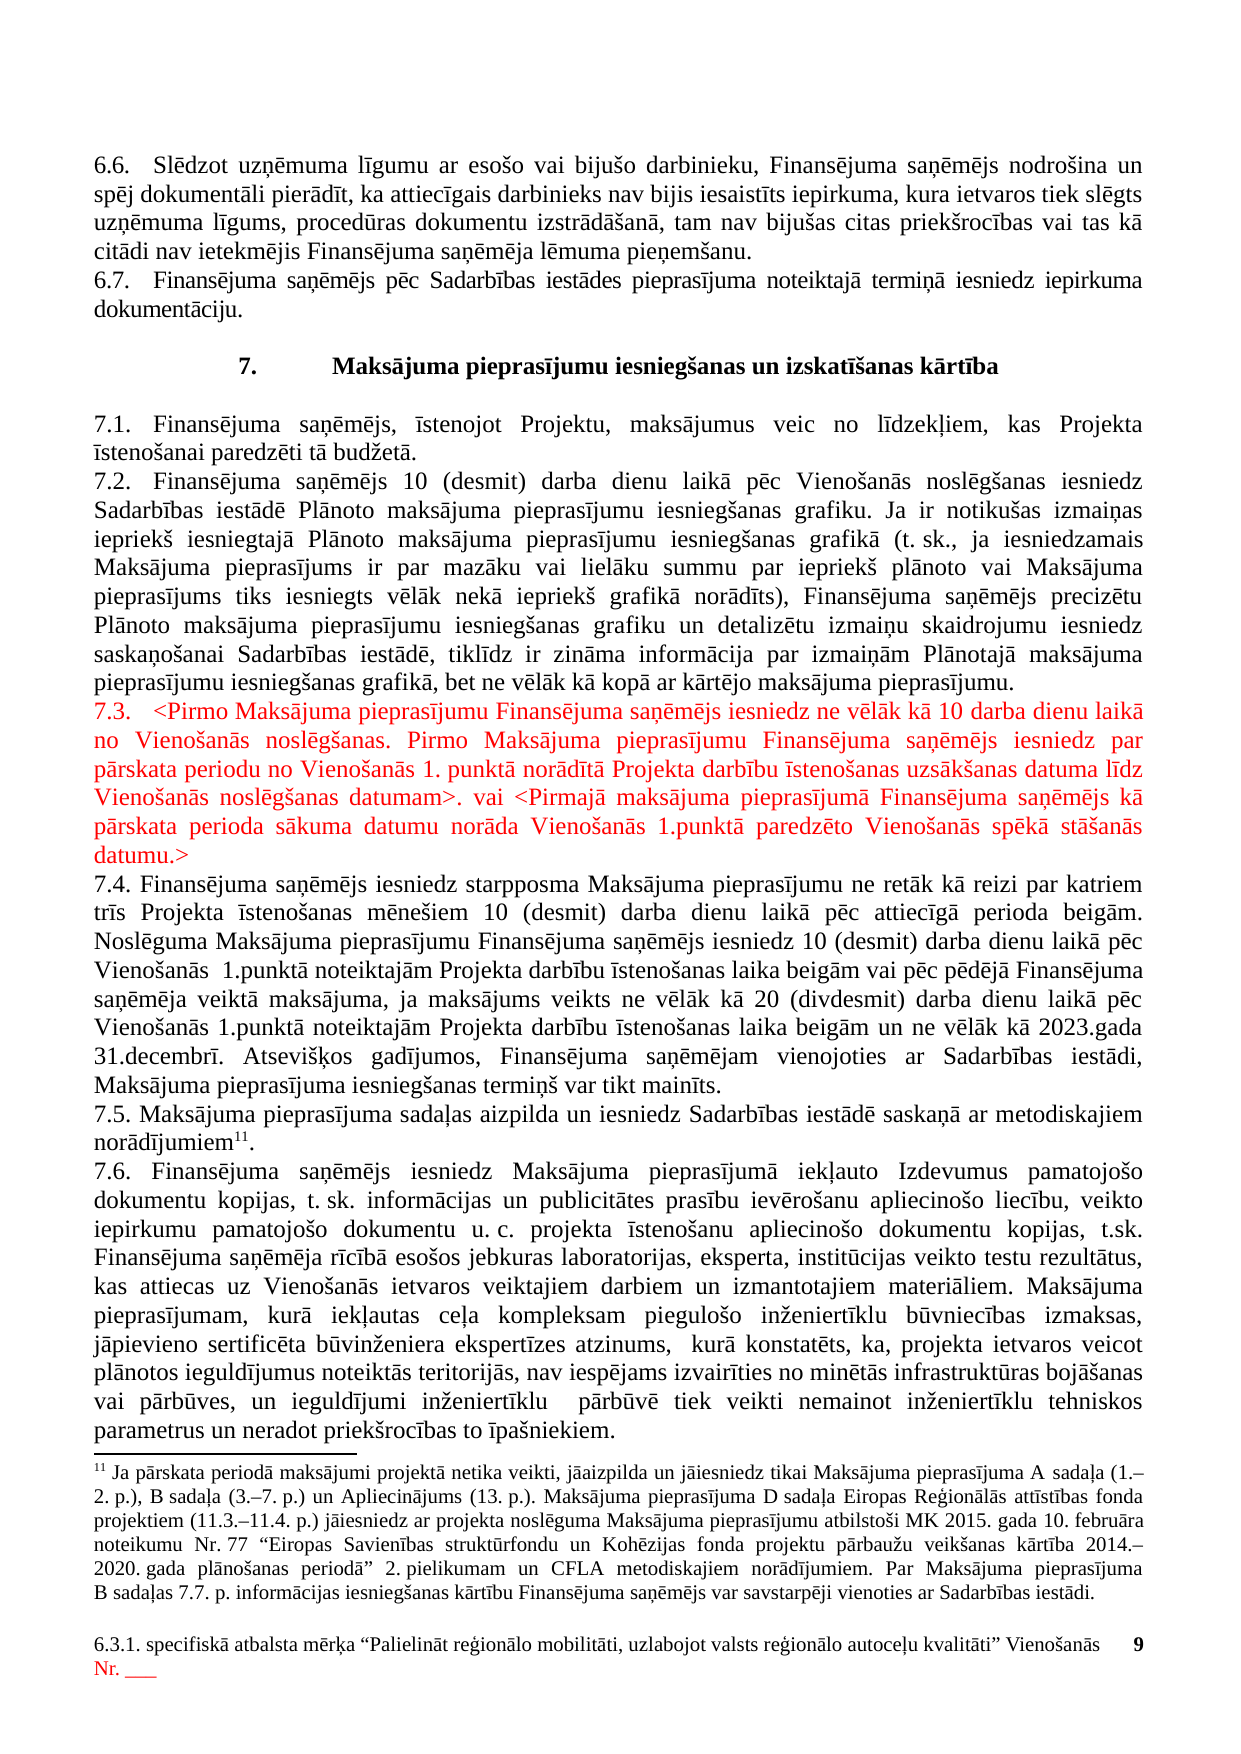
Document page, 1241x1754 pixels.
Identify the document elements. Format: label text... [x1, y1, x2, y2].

list 7.5. Maksājuma pieprasījuma sadaļas aizpilda un iesniedz Sadarbības iestādē saskaņā ar metodiskajiem norādījumiem. [94, 1099, 1144, 1156]
list Finansējuma saņēmējs 10 (desmit) darba dienu laikā pēc Vienošanās noslēgšanas iesniedz Sadarbības iestādē Plānoto maksājuma pieprasījumu iesniegšanas grafiku. Ja ir notikušas izmaiņas iepriekš iesniegtajā Plānoto maksājuma pieprasījumu iesniegšanas grafikā (t. sk., ja iesniedzamais Maksājuma pieprasījums ir par mazāku vai lielāku summu par iepriekš plānoto vai Maksājuma pieprasījums tiks iesniegts vēlāk nekā iepriekš grafikā norādīts), Finansējuma saņēmējs precizētu Plānoto maksājuma pieprasījumu iesniegšanas grafiku un detalizētu izmaiņu skaidrojumu iesniedz saskaņošanai Sadarbības iestādē, tiklīdz ir zināma informācija par izmaiņām Plānotajā maksājuma pieprasījumu iesniegšanas grafikā, bet ne vēlāk kā kopā ar kārtējo maksājuma pieprasījumu. [94, 466, 1144, 696]
list Finansējuma saņēmējs pēc Sadarbības iestādes pieprasījuma noteiktajā termiņā iesniedz iepirkuma dokumentāciju. [94, 265, 1144, 322]
list <Pirmo Maksājuma pieprasījumu Finansējuma saņēmējs iesniedz ne vēlāk kā 10 darba dienu laikā no Vienošanās noslēgšanas. Pirmo Maksājuma pieprasījumu Finansējuma saņēmējs iesniedz par pārskata periodu no Vienošanās 1. punktā norādītā Projekta darbību īstenošanas uzsākšanas datuma līdz Vienošanās noslēgšanas datumam>. vai <Pirmajā maksājuma pieprasījumā Finansējuma saņēmējs kā pārskata perioda sākuma datumu norāda Vienošanās 1.punktā paredzēto Vienošanās spēkā stāšanās datumu.> [94, 696, 1144, 869]
list Maksājuma pieprasījumu iesniegšanas un izskatīšanas kārtība [94, 351, 1144, 380]
list Finansējuma saņēmējs, īstenojot Projektu, maksājumus veic no līdzekļiem, kas Projekta īstenošanai paredzēti tā budžetā. [94, 409, 1144, 466]
list Slēdzot uzņēmuma līgumu ar esošo vai bijušo darbinieku, Finansējuma saņēmējs nodrošina un spēj dokumentāli pierādīt, ka attiecīgais darbinieks nav bijis iesaistīts iepirkuma, kura ietvaros tiek slēgts uzņēmuma līgums, procedūras dokumentu izstrādāšanā, tam nav bijušas citas priekšrocības vai tas kā citādi nav ietekmējis Finansējuma saņēmēja lēmuma pieņemšanu. [94, 150, 1144, 265]
list 7.4. Finansējuma saņēmējs iesniedz starpposma Maksājuma pieprasījumu ne retāk kā reizi par katriem trīs Projekta īstenošanas mēnešiem 10 (desmit) darba dienu laikā pēc attiecīgā perioda beigām. Noslēguma Maksājuma pieprasījumu Finansējuma saņēmējs iesniedz 10 (desmit) darba dienu laikā pēc Vienošanās 1.punktā noteiktajām Projekta darbību īstenošanas laika beigām vai pēc pēdējā Finansējuma saņēmēja veiktā maksājuma, ja maksājums veikts ne vēlāk kā 20 (divdesmit) darba dienu laikā pēc Vienošanās 1.punktā noteiktajām Projekta darbību īstenošanas laika beigām un ne vēlāk kā 2023.gada 31.decembrī. Atsevišķos gadījumos, Finansējuma saņēmējam vienojoties ar Sadarbības iestādi, Maksājuma pieprasījuma iesniegšanas termiņš var tikt mainīts. [94, 869, 1144, 1099]
text 7.6. Finansējuma saņēmējs iesniedz Maksājuma pieprasījumā iekļauto Izdevumus pamatojošo dokumentu kopijas, t. sk. informācijas un publicitātes prasību ievērošanu apliecinošo liecību, veikto iepirkumu pamatojošo dokumentu u. c. projekta īstenošanu apliecinošo dokumentu kopijas, t.sk. Finansējuma saņēmēja rīcībā esošos jebkuras laboratorijas, eksperta, institūcijas veikto testu rezultātus, kas attiecas uz Vienošanās ietvaros veiktajiem darbiem un izmantotajiem materiāliem. Maksājuma pieprasījumam, kurā iekļautas ceļa kompleksam piegulošo inženiertīklu būvniecības izmaksas, jāpievieno sertificēta būvinženiera ekspertīzes atzinums, kurā konstatēts, ka, projekta ietvaros veicot plānotos ieguldījumus noteiktās teritorijās, nav iespējams izvairīties no minētās infrastruktūras bojāšanas vai pārbūves, un ieguldījumi inženiertīklu pārbūvē tiek veikti nemainot inženiertīklu tehniskos parametrus un neradot priekšrocības to īpašniekiem. [94, 1156, 1144, 1444]
